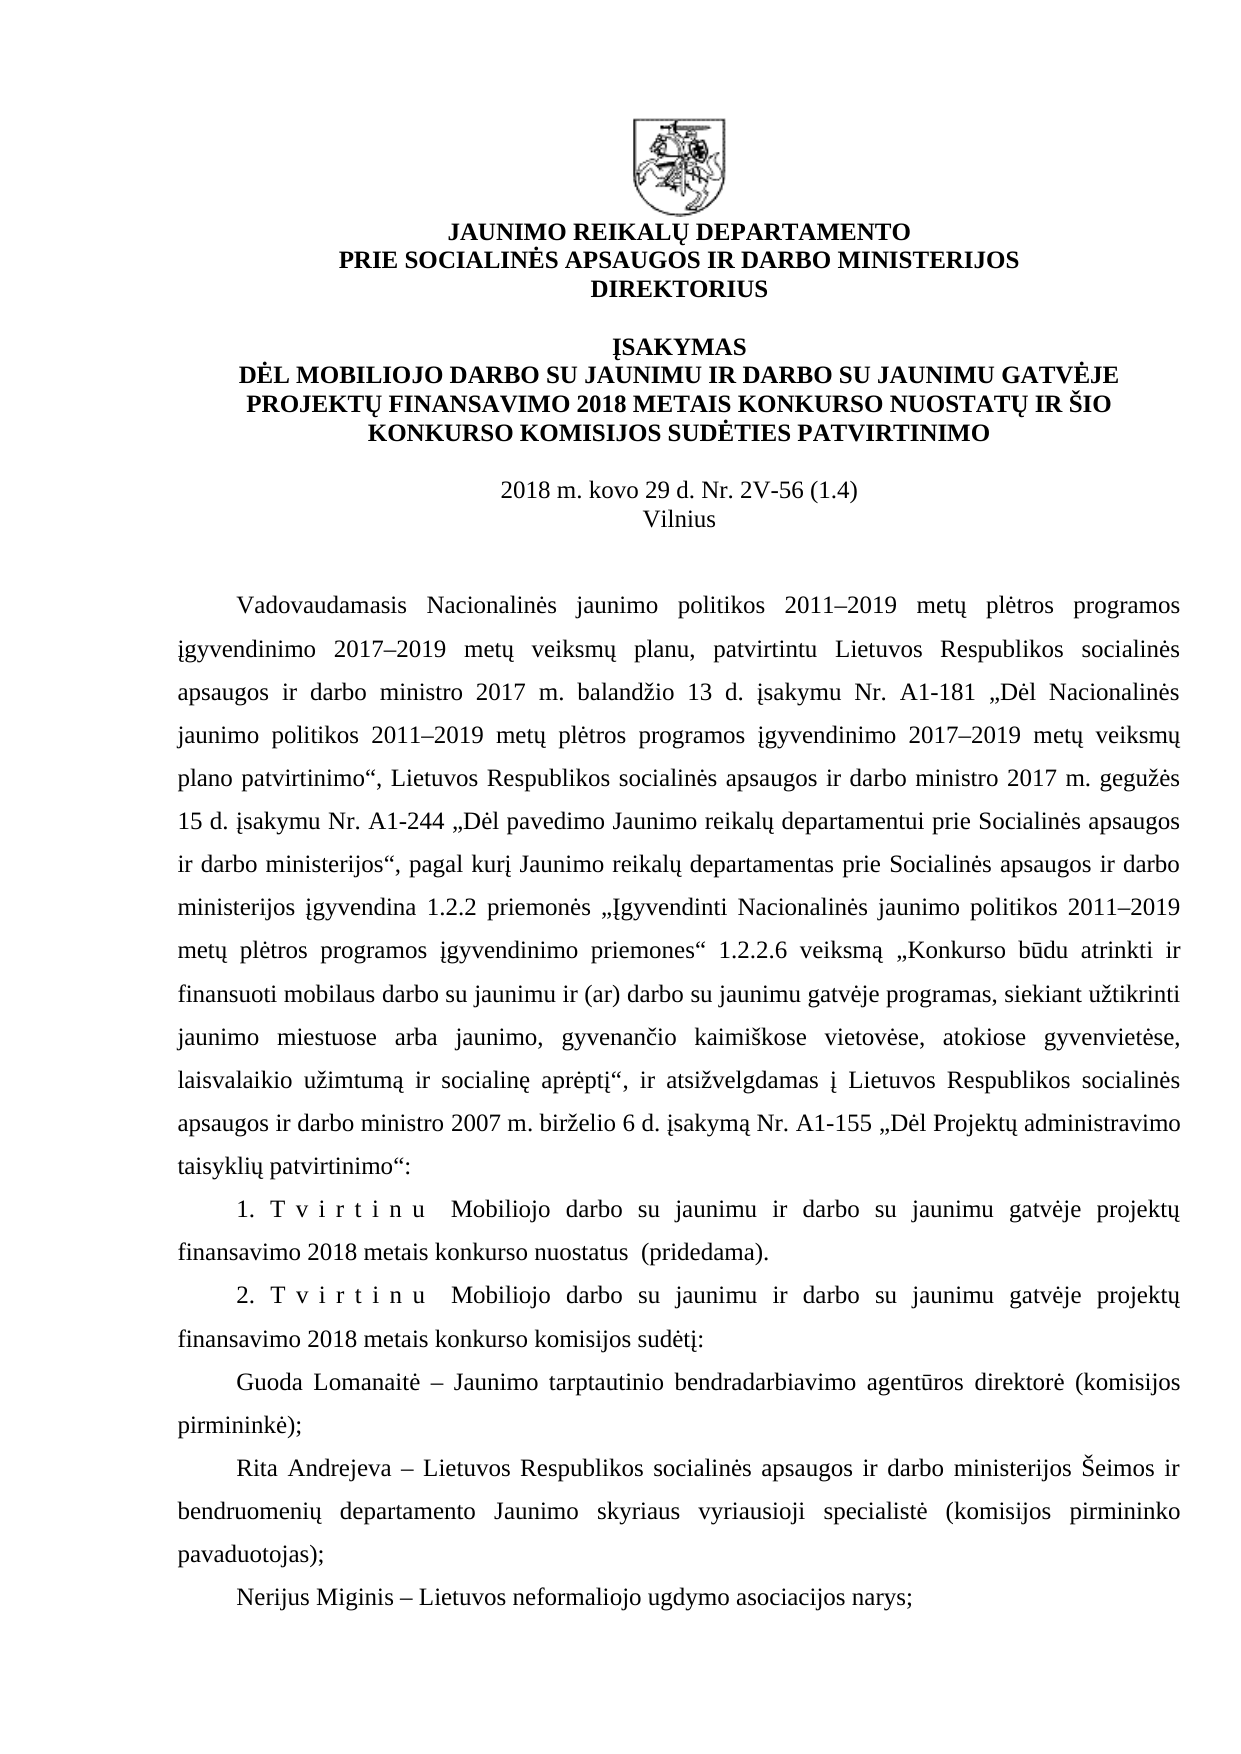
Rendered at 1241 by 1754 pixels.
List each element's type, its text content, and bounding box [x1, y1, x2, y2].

text Guoda Lomanaitė – Jaunimo tarptautinio bendradarbiavimo agentūros direktorė (komisijos pirmininkė); [177, 1367, 1181, 1439]
text Vadovaudamasis Nacionalinės jaunimo politikos 2011–2019 metų plėtros programos įgyvendinimo 2017–2019 metų veiksmų planu, patvirtintu Lietuvos Respublikos socialinės apsaugos ir darbo ministro 2017 m. balandžio 13 d. įsakymu Nr. A1-181 „Dėl Nacionalinės jaunimo politikos 2011–2019 metų plėtros programos įgyvendinimo 2017–2019 metų veiksmų plano patvirtinimo“, Lietuvos Respublikos socialinės apsaugos ir darbo ministro 2017 m. gegužės 15 d. įsakymu Nr. A1-244 „Dėl pavedimo Jaunimo reikalų departamentui prie Socialinės apsaugos ir darbo ministerijos“, pagal kurį Jaunimo reikalų departamentas prie Socialinės apsaugos ir darbo ministerijos įgyvendina 1.2.2 priemonės „Įgyvendinti Nacionalinės jaunimo politikos 2011–2019 metų plėtros programos įgyvendinimo priemones“ 1.2.2.6 veiksmą „Konkurso būdu atrinkti ir finansuoti mobilaus darbo su jaunimu ir (ar) darbo su jaunimu gatvėje programas, siekiant užtikrinti jaunimo miestuose arba jaunimo, gyvenančio kaimiškose vietovėse, atokiose gyvenvietėse, laisvalaikio užimtumą ir socialinę aprėptį“, ir atsižvelgdamas į Lietuvos Respublikos socialinės apsaugos ir darbo ministro 2007 m. birželio 6 d. įsakymą Nr. A1-155 „Dėl Projektų administravimo taisyklių patvirtinimo“: [177, 591, 1181, 1180]
text Nerijus Miginis – Lietuvos neformaliojo ugdymo asociacijos narys; [177, 1582, 1181, 1611]
text DĖL MOBILIOJO DARBO SU JAUNIMU IR DARBO SU JAUNIMU GATVĖJE PROJEKTŲ FINANSAVIMO 2018 METAIS KONKURSO NUOSTATŲ IR ŠIO KONKURSO KOMISIJOS SUDĖTIES PATVIRTINIMO [177, 361, 1181, 447]
text prie socialinės apsaugos ir darbo ministerijos [177, 246, 1181, 274]
picture [632, 118, 726, 217]
text Rita Andrejeva – Lietuvos Respublikos socialinės apsaugos ir darbo ministerijos Šeimos ir bendruomenių departamento Jaunimo skyriaus vyriausioji specialistė (komisijos pirmininko pavaduotojas); [177, 1453, 1181, 1568]
text 2018 m. kovo 29 d. Nr. 2V-56 (1.4) [177, 476, 1181, 504]
text ĮSAKYMAS [177, 332, 1181, 361]
text direktorius [177, 274, 1181, 303]
text Vilnius [177, 504, 1181, 533]
text 2. Tvirtinu Mobiliojo darbo su jaunimu ir darbo su jaunimu gatvėje projektų finansavimo 2018 metais konkurso komisijos sudėtį: [177, 1281, 1181, 1352]
text JAUNIMO REIKALŲ DEPARTAMENTO [177, 217, 1181, 246]
text 1. Tvirtinu Mobiliojo darbo su jaunimu ir darbo su jaunimu gatvėje projektų finansavimo 2018 metais konkurso nuostatus (pridedama). [177, 1194, 1181, 1266]
